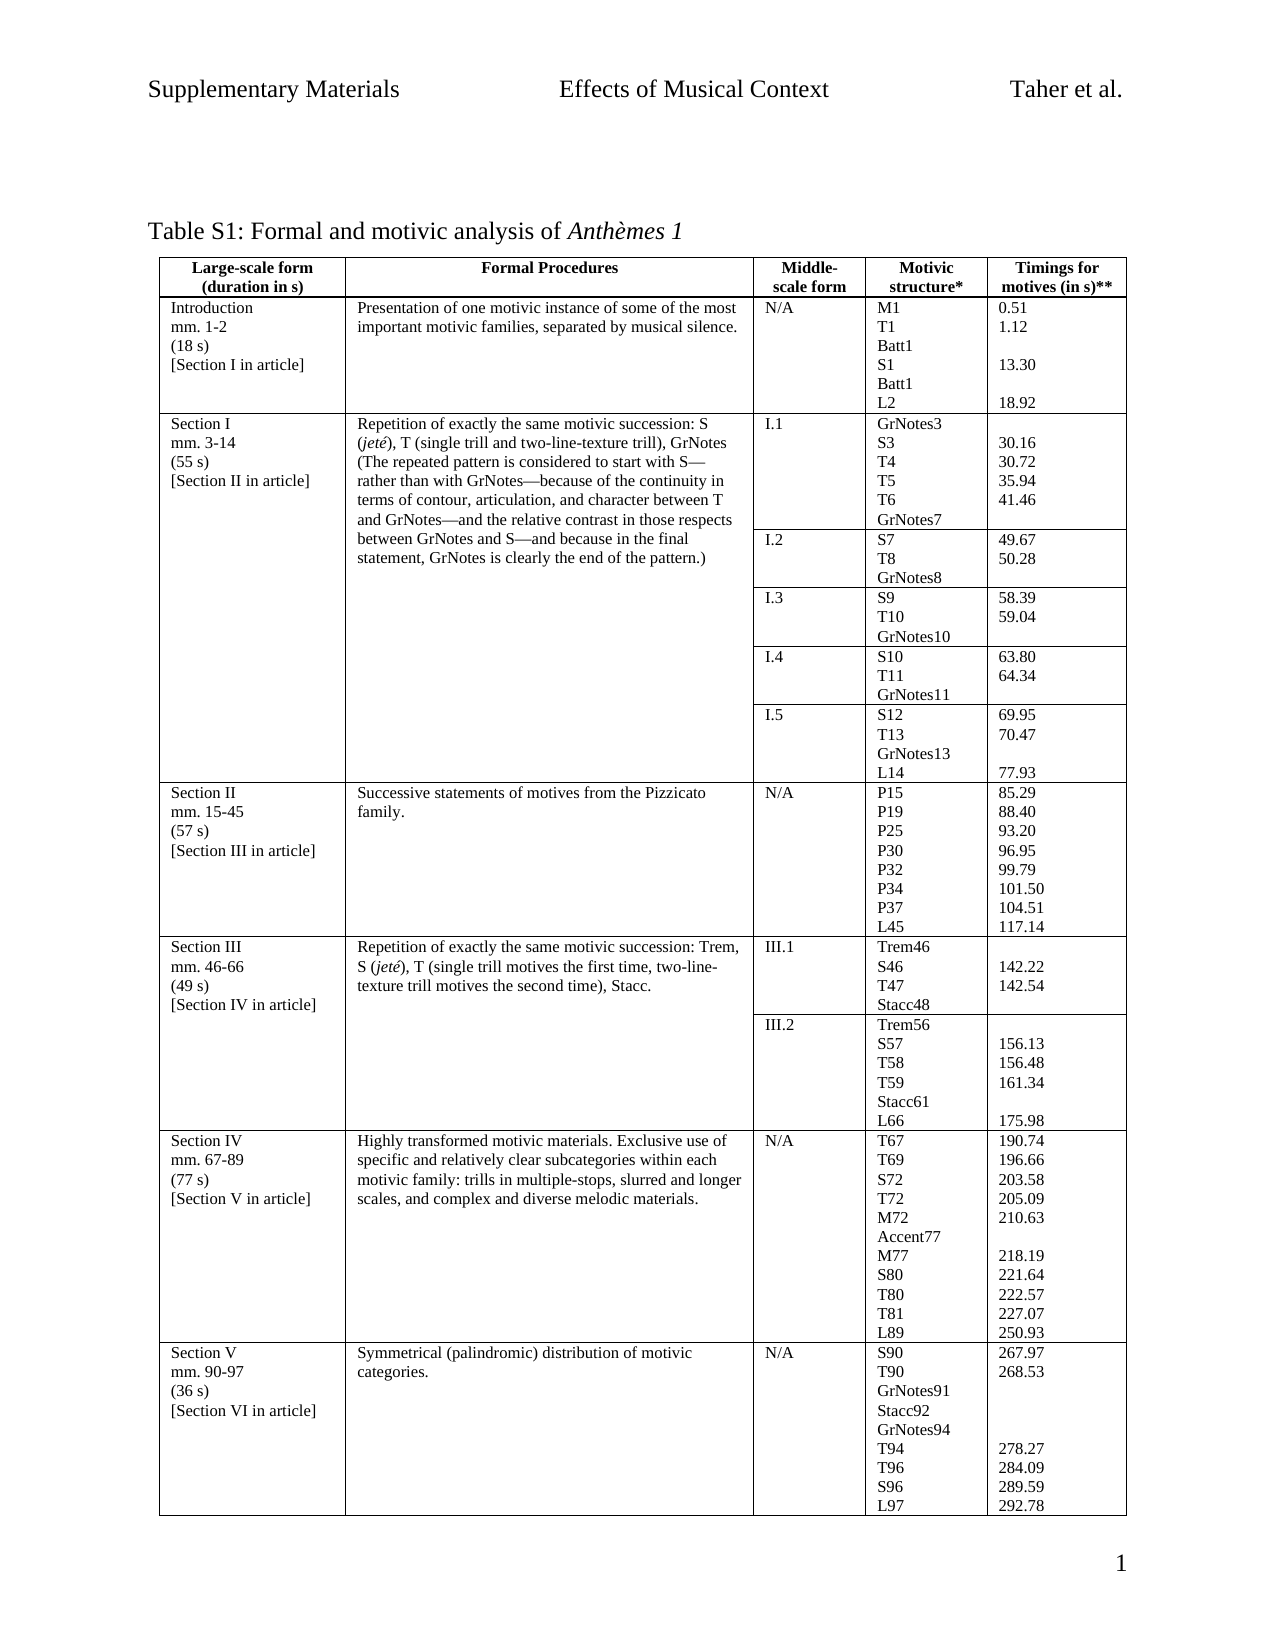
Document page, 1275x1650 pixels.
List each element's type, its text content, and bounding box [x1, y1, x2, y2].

table_cell I.1 [754, 414, 865, 528]
table_cell P15 P19 P25 P30 P32 P34 P37 L45 [866, 783, 987, 936]
table_cell Repetition of exactly the same motivic succession: S (jeté), T (single trill and two-line-texture trill), GrNotes (The repeated pattern is considered to start with S—rather than with GrNotes—because of the continuity in terms of contour, articulation, and character between T and GrNotes—and the relative contrast in those respects between GrNotes and S—and because in the final statement, GrNotes is clearly the end of the pattern.) [346, 414, 753, 782]
table_cell 30.16 30.72 35.94 41.46 [988, 414, 1126, 528]
table_cell Section IV mm. 67-89 (77 s) [Section V in article] [160, 1131, 345, 1342]
table_cell III.2 [754, 1015, 865, 1130]
table_cell Section II mm. 15-45 (57 s) [Section III in article] [160, 783, 345, 936]
table_cell 190.74 196.66 203.58 205.09 210.63 218.19 221.64 222.57 227.07 250.93 [988, 1131, 1126, 1342]
table_cell Section V mm. 90-97 (36 s) [Section VI in article] [160, 1343, 345, 1515]
table_cell Successive statements of motives from the Pizzicato family. [346, 783, 753, 936]
table_cell 85.29 88.40 93.20 96.95 99.79 101.50 104.51 117.14 [988, 783, 1126, 936]
table_cell 49.67 50.28 [988, 530, 1126, 587]
table_cell 142.22 142.54 [988, 937, 1126, 1014]
table_cell N/A [754, 783, 865, 936]
table_header Formal Procedures [346, 258, 753, 296]
table_cell S9 T10 GrNotes10 [866, 588, 987, 646]
table_cell S7 T8 GrNotes8 [866, 530, 987, 587]
table_cell N/A [754, 1343, 865, 1515]
table_cell Introduction mm. 1-2 (18 s) [Section I in article] [160, 298, 345, 412]
table_cell N/A [754, 298, 865, 412]
table_header Timings for motives (in s)** [988, 258, 1126, 296]
table_cell T67 T69 S72 T72 M72 Accent77 M77 S80 T80 T81 L89 [866, 1131, 987, 1342]
table_cell 0.51 1.12 13.30 18.92 [988, 298, 1126, 412]
table_cell 156.13 156.48 161.34 175.98 [988, 1015, 1126, 1130]
text Table S1: Formal and motivic analysis of Anthèmes 1 [148, 216, 1127, 244]
table_cell Trem56 S57 T58 T59 Stacc61 L66 [866, 1015, 987, 1130]
table_cell I.3 [754, 588, 865, 646]
table_cell 267.97 268.53 278.27 284.09 289.59 292.78 [988, 1343, 1126, 1515]
table_cell I.5 [754, 705, 865, 782]
table_cell S12 T13 GrNotes13 L14 [866, 705, 987, 782]
table_cell GrNotes3 S3 T4 T5 T6 GrNotes7 [866, 414, 987, 528]
table_cell 69.95 70.47 77.93 [988, 705, 1126, 782]
table_cell S90 T90 GrNotes91 Stacc92 GrNotes94 T94 T96 S96 L97 [866, 1343, 987, 1515]
table_header Middle-scale form [754, 258, 865, 296]
table_cell Section III mm. 46-66 (49 s) [Section IV in article] [160, 937, 345, 1130]
table_cell Highly transformed motivic materials. Exclusive use of specific and relatively clear subcategories within each motivic family: trills in multiple-stops, slurred and longer scales, and complex and diverse melodic materials. [346, 1131, 753, 1342]
table_cell Trem46 S46 T47 Stacc48 [866, 937, 987, 1014]
table_cell M1 T1 Batt1 S1 Batt1 L2 [866, 298, 987, 412]
table_header Motivic structure* [866, 258, 987, 296]
table_cell Repetition of exactly the same motivic succession: Trem, S (jeté), T (single trill motives the first time, two-line-texture trill motives the second time), Stacc. [346, 937, 753, 1130]
table_cell 63.80 64.34 [988, 647, 1126, 704]
table_cell 58.39 59.04 [988, 588, 1126, 646]
table_cell I.2 [754, 530, 865, 587]
table_cell Symmetrical (palindromic) distribution of motivic categories. [346, 1343, 753, 1515]
table_cell I.4 [754, 647, 865, 704]
table_header Large-scale form (duration in s) [160, 258, 345, 296]
table_cell N/A [754, 1131, 865, 1342]
table_cell Section I mm. 3-14 (55 s) [Section II in article] [160, 414, 345, 782]
table_cell III.1 [754, 937, 865, 1014]
table_cell S10 T11 GrNotes11 [866, 647, 987, 704]
table_cell Presentation of one motivic instance of some of the most important motivic families, separated by musical silence. [346, 298, 753, 412]
